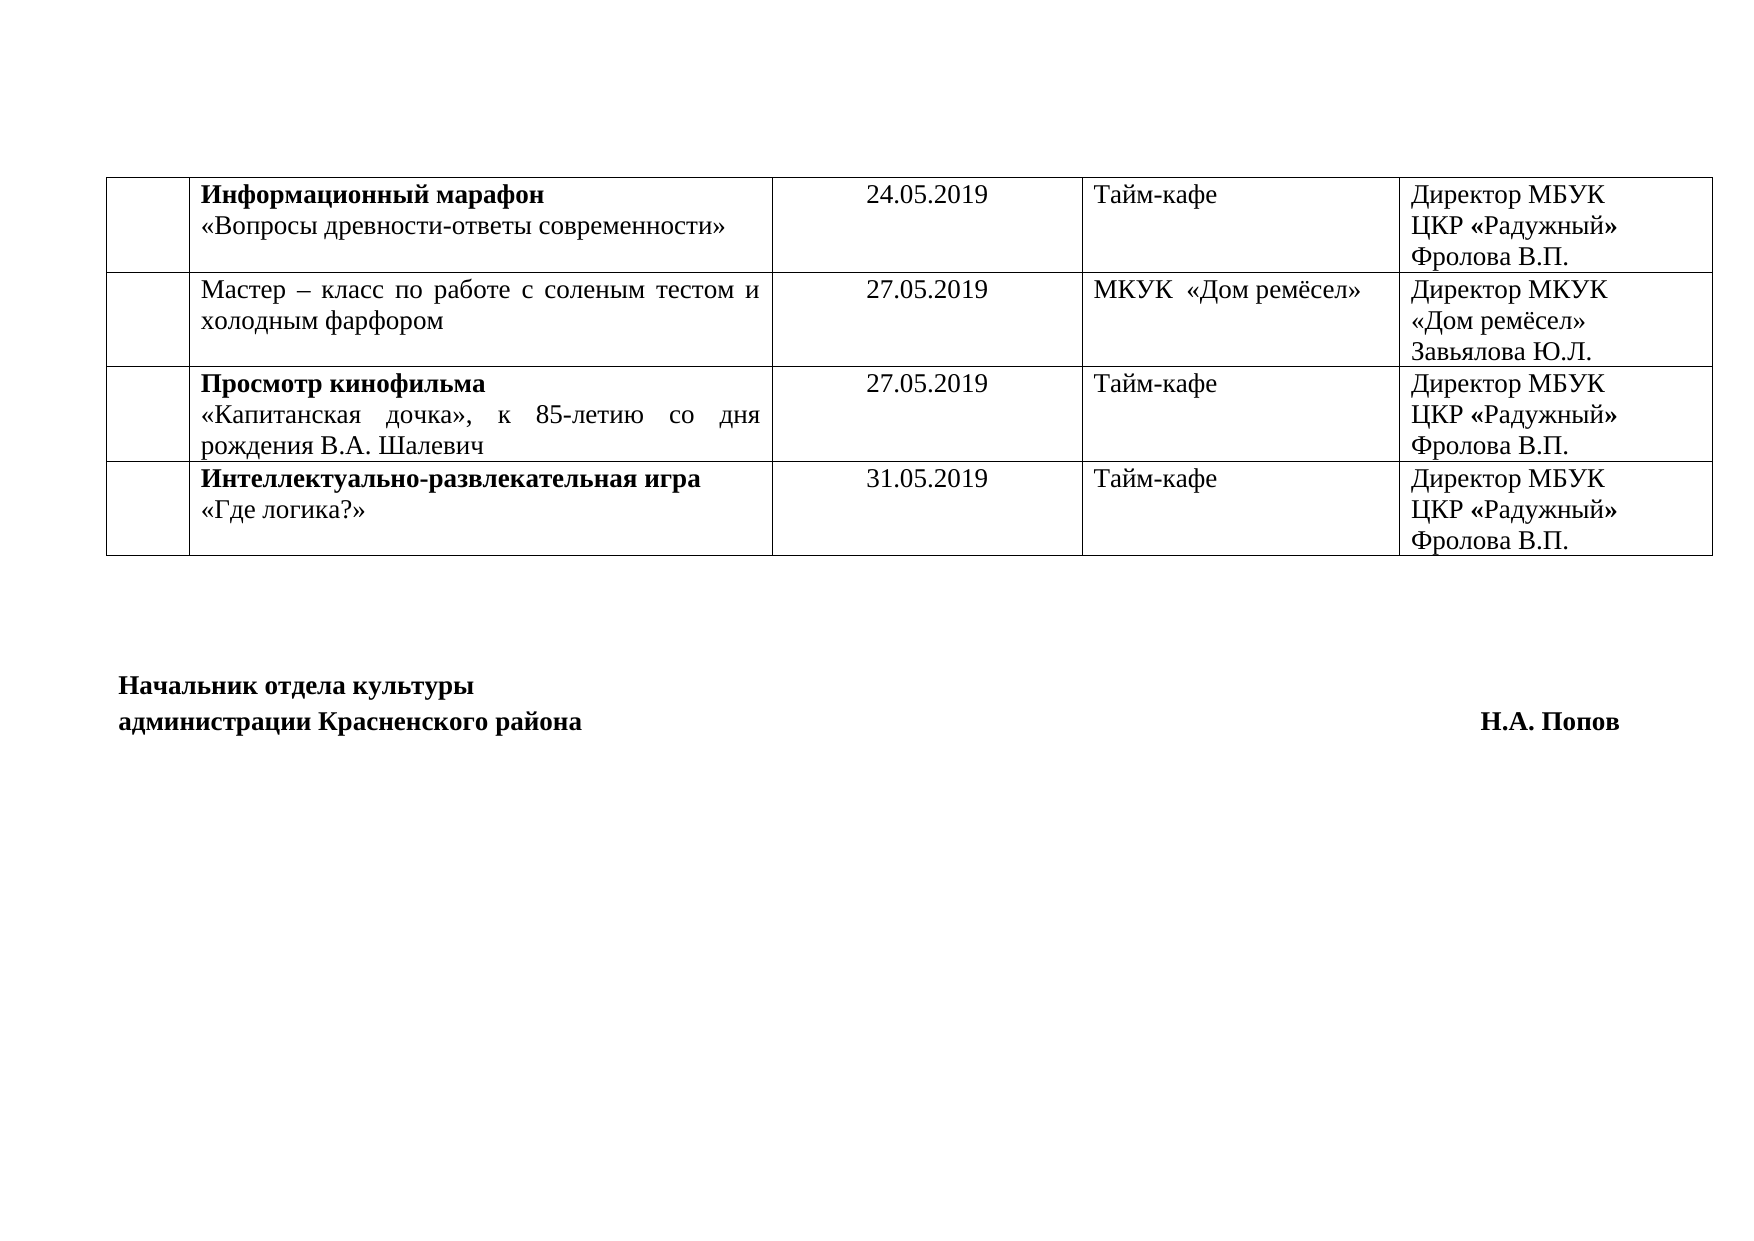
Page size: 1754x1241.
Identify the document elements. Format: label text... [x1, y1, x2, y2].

table_cell Тайм-кафе [1083, 367, 1399, 461]
table_cell [107, 367, 189, 461]
table_cell 24.05.2019 [773, 178, 1082, 272]
table_cell Интеллектуально-развлекательная игра «Где логика?» [190, 462, 772, 555]
table_cell 31.05.2019 [773, 462, 1082, 555]
table_cell [107, 178, 189, 272]
table_cell Тайм-кафе [1083, 178, 1399, 272]
text администрации Красненского района Н.А. Попов [118, 705, 1636, 736]
table_cell [107, 273, 189, 366]
table_cell 27.05.2019 [773, 367, 1082, 461]
table_cell 27.05.2019 [773, 273, 1082, 366]
table_cell [107, 462, 189, 555]
text Начальник отдела культуры [118, 669, 1636, 700]
table_cell Директор МБУК ЦКР «Радужный» Фролова В.П. [1400, 367, 1712, 461]
table_cell Информационный марафон «Вопросы древности-ответы современности» [190, 178, 772, 272]
table_cell Тайм-кафе [1083, 462, 1399, 555]
table_cell Директор МБУК ЦКР «Радужный» Фролова В.П. [1400, 462, 1712, 555]
table_cell Директор МКУК «Дом ремёсел» Завьялова Ю.Л. [1400, 273, 1712, 366]
table_cell Мастер – класс по работе с соленым тестом и холодным фарфором [190, 273, 772, 366]
table_cell МКУК «Дом ремёсел» [1083, 273, 1399, 366]
table_cell Просмотр кинофильма «Капитанская дочка», к 85-летию со дня рождения В.А. Шалевич [190, 367, 772, 461]
table_cell Директор МБУК ЦКР «Радужный» Фролова В.П. [1400, 178, 1712, 272]
